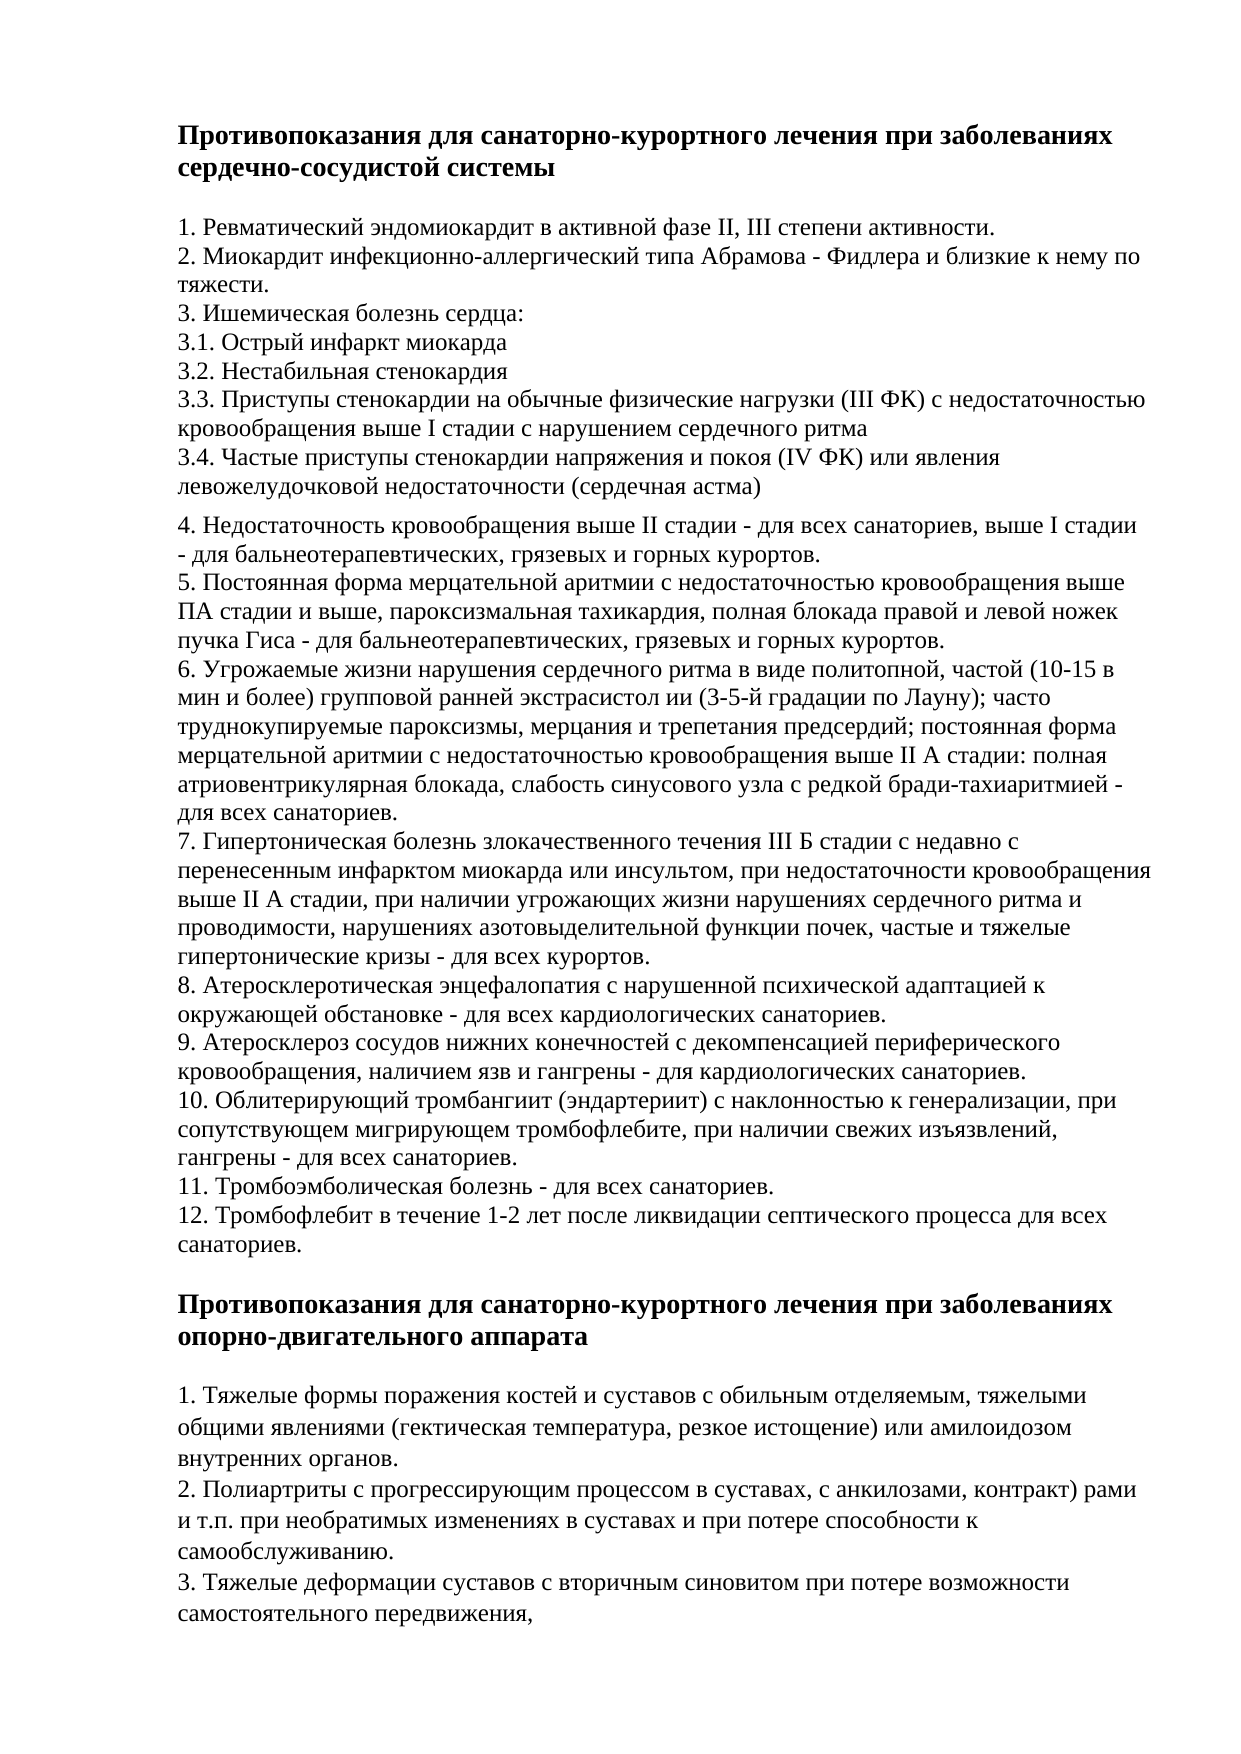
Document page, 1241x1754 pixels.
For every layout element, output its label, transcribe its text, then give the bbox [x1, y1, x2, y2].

text Противопоказания для санаторно-курортного лечения при заболеваниях сердечно-сосудистой системы [177, 118, 1152, 183]
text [177, 1381, 1152, 1627]
text Противопоказания для санаторно-курортного лечения при заболеваниях опорно-двигательного аппарата [177, 1287, 1152, 1351]
text 3.1. Острый инфаркт миокарда 3.2. Нестабильная стенокардия 3.3. Приступы стенокардии на обычные физические нагрузки (III ФК) с недостаточностью кровообращения выше I стадии с нарушением сердечного ритма 3.4. Частые приступы стенокардии напряжения и покоя (IV ФК) или явления левожелудочковой недостаточности (сердечная астма) [177, 327, 1152, 499]
text 1. Ревматический эндомиокардит в активной фазе II, III степени активности. 2. Миокардит инфекционно-аллергический типа Абрамова - Фидлера и близкие к нему по тяжести. 3. Ишемическая болезнь сердца: [177, 212, 1152, 327]
text 4. Недостаточность кровообращения выше II стадии - для всех санаториев, выше I стадии - для бальнеотерапевтических, грязевых и горных курортов. 5. Постоянная форма мерцательной аритмии с недостаточностью кровообращения выше ПА стадии и выше, пароксизмальная тахикардия, полная блокада правой и левой ножек пучка Гиса - для бальнеотерапевтических, грязевых и горных курортов. 6. Угрожаемые жизни нарушения сердечного ритма в виде политопной, частой (10-15 в мин и более) групповой ранней экстрасистол ии (3-5-й градации по Лауну); часто труднокупируемые пароксизмы, мерцания и трепетания предсердий; постоянная форма мерцательной аритмии с недостаточностью кровообращения выше II А стадии: полная атриовентрикулярная блокада, слабость синусового узла с редкой бради-тахиаритмией - для всех санаториев. 7. Гипертоническая болезнь злокачественного течения III Б стадии с недавно с перенесенным инфарктом миокарда или инсультом, при недостаточности кровообращения выше II А стадии, при наличии угрожающих жизни нарушениях сердечного ритма и проводимости, нарушениях азотовыделительной функции почек, частые и тяжелые гипертонические кризы - для всех курортов. 8. Атеросклеротическая энцефалопатия с нарушенной психической адаптацией к окружающей обстановке - для всех кардиологических санаториев. 9. Атеросклероз сосудов нижних конечностей с декомпенсацией периферического кровообращения, наличием язв и гангрены - для кардиологических санаториев. 10. Облитерирующий тромбангиит (эндартериит) с наклонностью к генерализации, при сопутствующем мигрирующем тромбофлебите, при наличии свежих изъязвлений, гангрены - для всех санаториев. 11. Тромбоэмболическая болезнь - для всех санаториев. 12. Тромбофлебит в течение 1-2 лет после ликвидации септического процесса для всех санаториев. [177, 510, 1152, 1257]
